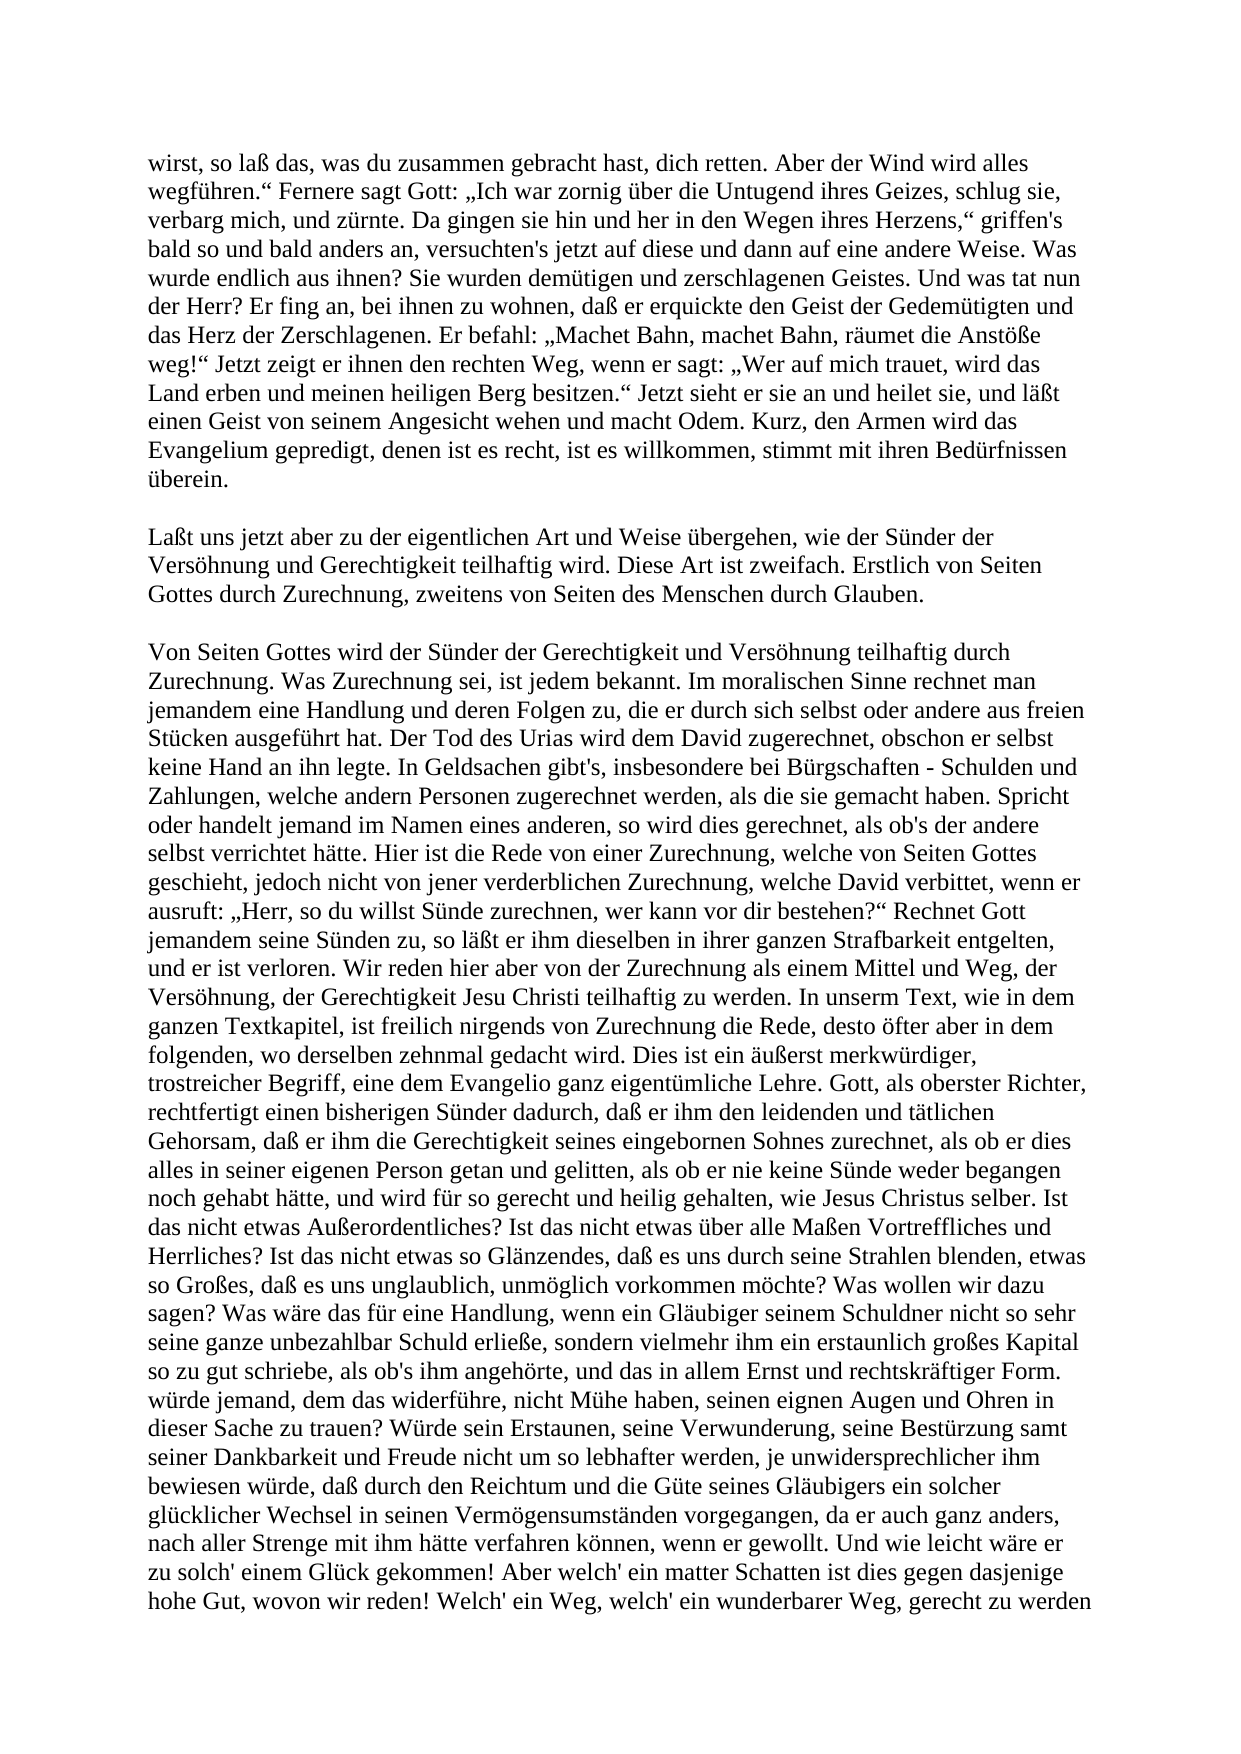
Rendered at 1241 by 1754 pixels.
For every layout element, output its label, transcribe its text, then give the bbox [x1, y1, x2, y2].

text Leset und verstehet Jesaja 57! Am Schlusse des Kapitels heißt es: „Ich gab ihnen wieder Trost. Ich will Frucht der Lippen schaffen, die da predigen: Friede, Friede, beides denen in der Ferne und denen in der Nähe, spricht der Herr, und will sie heilen.“ Aber welcher Weg führt zu diesem Ziel? Davon heißt es im 10. Verse: „Du zerarbeitest dich in der Menge deiner Wege und sprachest nicht: Noasch, d.i. da wird nichts aus; sondern weil du findest ein Leben in deiner Hand, wirst du nicht müde.“ Nun aber heißt es weiter: „Ich will aber deine Gerechtigkeit anzeigen, und deine Werke, daß sie dir kein nütze sein sollen. Wenn du rufen wirst, so laß das, was du zusammen gebracht hast, dich retten. Aber der Wind wird alles wegführen.“ Fernere sagt Gott: „Ich war zornig über die Untugend ihres Geizes, schlug sie, verbarg mich, und zürnte. Da gingen sie hin und her in den Wegen ihres Herzens,“ griffen's bald so und bald anders an, versuchten's jetzt auf diese und dann auf eine andere Weise. Was wurde endlich aus ihnen? Sie wurden demütigen und zerschlagenen Geistes. Und was tat nun der Herr? Er fing an, bei ihnen zu wohnen, daß er erquickte den Geist der Gedemütigten und das Herz der Zerschlagenen. Er befahl: „Machet Bahn, machet Bahn, räumet die Anstöße weg!“ Jetzt zeigt er ihnen den rechten Weg, wenn er sagt: „Wer auf mich trauet, wird das Land erben und meinen heiligen Berg besitzen.“ Jetzt sieht er sie an und heilet sie, und läßt einen Geist von seinem Angesicht wehen und macht Odem. Kurz, den Armen wird das Evangelium gepredigt, denen ist es recht, ist es willkommen, stimmt mit ihren Bedürfnissen überein. [148, 148, 1093, 694]
text Laßt uns jetzt aber zu der eigentlichen Art und Weise übergehen, wie der Sünder der Versöhnung und Gerechtigkeit teilhaftig wird. Diese Art ist zweifach. Erstlich von Seiten Gottes durch Zurechnung, zweitens von Seiten des Menschen durch Glauben. [148, 723, 1093, 809]
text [148, 838, 1093, 1615]
